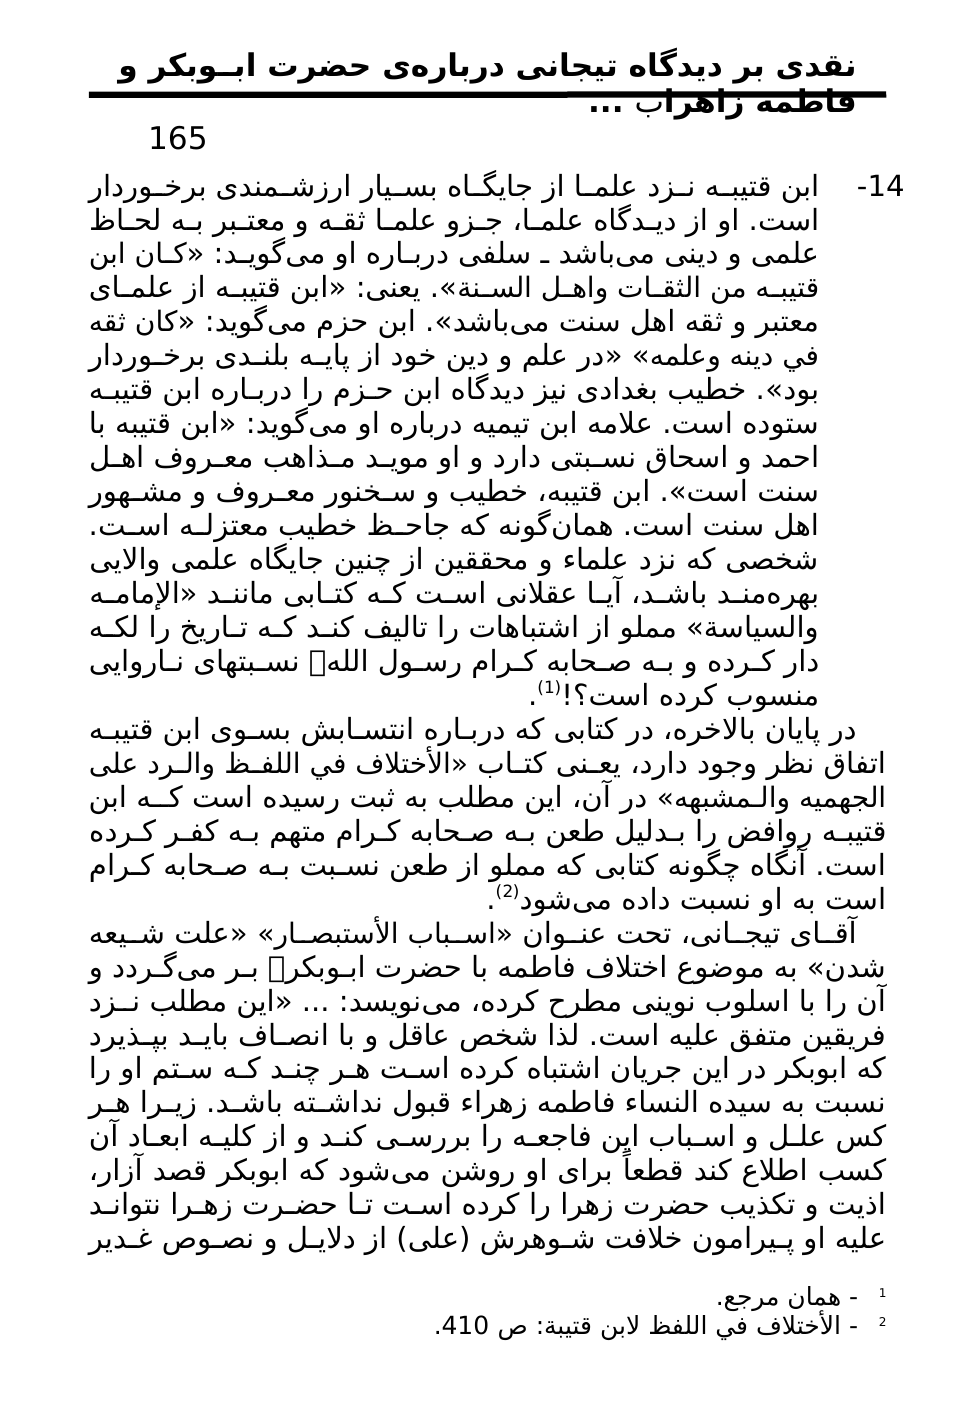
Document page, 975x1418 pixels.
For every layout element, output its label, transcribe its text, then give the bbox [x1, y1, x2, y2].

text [89, 916, 886, 1256]
text در پایان بالاخره، در كتابی كه درباره انتسابش بسوی ابن قتیبه اتفاق نظر وجود دارد، یعنی كتاب «الأختلاف في اللفظ والرد علی الجهميه والـمشبهه» در آن، این مطلب به ثبت رسیده است كه ابن قتیبه روافض را بدلیل طعن به صحابه كرام متهم به كفر كرده است. آنگاه چگونه كتابی كه مملو از طعن نسبت به صحابه كرام است به او نسبت داده می‌شود(). [89, 712, 886, 916]
list ابن قتیبه نزد علما از جایگاه بسیار ارزشمندی برخوردار است. او از دیدگاه علما، جزو علما ثقه و معتبر به لحاظ علمی و دینی می‌باشد ـ سلفی درباره او می‌گوید: «كان ابن قتیبه من الثقات واهل السنة». یعنی: «ابن قتیبه از علمای معتبر و ثقه اهل سنت می‌باشد». ابن حزم می‌گوید: «كان ثقه في دينه وعلمه» «در علم و دین خود از پایه بلندی برخوردار بود». خطیب بغدادی نیز دیدگاه ابن حزم را درباره ابن قتیبه ستوده است. علامه ابن تیمیه درباره او می‌گوید: «ابن قتیبه با احمد و اسحاق نسبتی دارد و او موید مذاهب معروف اهل سنت است». ابن قتیبه، خطیب و سخنور معروف و مشهور اهل سنت است. همان‌گونه كه جاحظ خطیب معتزله است. شخصی كه نزد علماء و محققین از چنین جایگاه علمی والایی بهره‌مند باشد، آیا عقلانی است كه كتابی مانند «الإمامه والسیاسة» مملو از اشتباهات را تالیف كند كه تاریخ را لكه دار كرده و به صحابه كرام رسول الله نسبتهای ناروایی منسوب كرده است؟!(). [89, 169, 857, 712]
